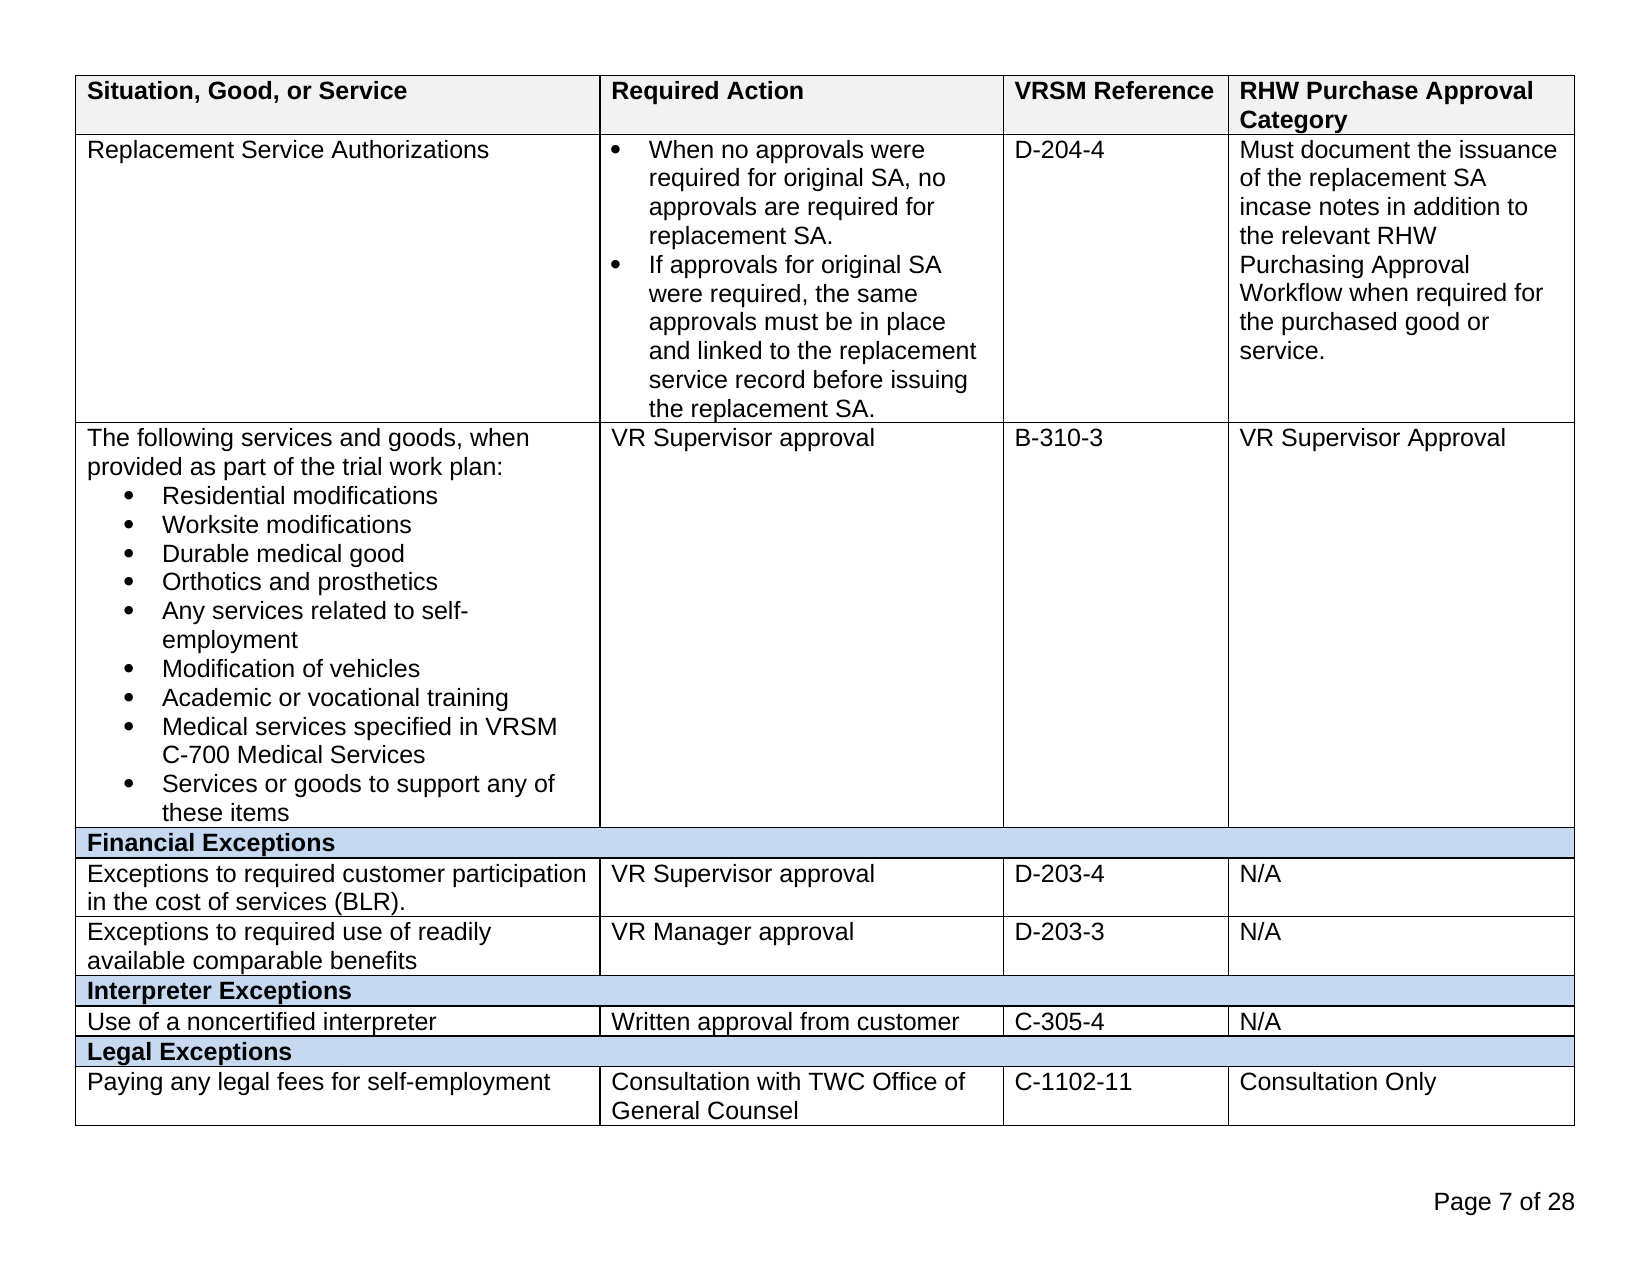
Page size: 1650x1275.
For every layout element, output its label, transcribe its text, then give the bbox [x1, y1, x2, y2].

table_cell B-310-3 [1004, 423, 1228, 827]
table_cell VR Supervisor approval [601, 423, 1003, 827]
table_header Situation, Good, or Service [76, 76, 599, 133]
table_cell VR Supervisor Approval [1229, 423, 1574, 827]
table_cell Paying any legal fees for self-employment [76, 1067, 599, 1125]
table_cell N/A [1229, 859, 1574, 916]
table_cell C-305-4 [1004, 1007, 1228, 1035]
table_cell VR Supervisor approval [601, 859, 1003, 916]
table_cell Exceptions to required use of readily available comparable benefits [76, 917, 599, 975]
table_cell N/A [1229, 1007, 1574, 1035]
table_cell N/A [1229, 917, 1574, 975]
table_cell When no approvals were required for original SA, no approvals are required for replacement SA. If approvals for original SA were required, the same approvals must be in place and linked to the replacement service record before issuing the replacement SA. [601, 135, 1003, 422]
table_cell Written approval from customer [601, 1007, 1003, 1035]
table_cell Must document the issuance of the replacement SA incase notes in addition to the relevant RHW Purchasing Approval Workflow when required for the purchased good or service. [1229, 135, 1574, 422]
table_cell D-203-3 [1004, 917, 1228, 975]
table_cell D-204-4 [1004, 135, 1228, 422]
table_header Required Action [601, 76, 1003, 133]
table_cell Interpreter Exceptions [76, 976, 1574, 1005]
table_cell Consultation Only [1229, 1067, 1574, 1125]
table_cell C-1102-11 [1004, 1067, 1228, 1125]
table_cell D-203-4 [1004, 859, 1228, 916]
table_cell VR Manager approval [601, 917, 1003, 975]
table_cell The following services and goods, when provided as part of the trial work plan: Residential modifications Worksite modifications Durable medical good Orthotics and prosthetics Any services related to self-employment Modification of vehicles Academic or vocational training Medical services specified in VRSM C-700 Medical Services Services or goods to support any of these items [76, 423, 599, 827]
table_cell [601, 1067, 1003, 1125]
table_cell Use of a noncertified interpreter [76, 1007, 599, 1035]
table_header RHW Purchase Approval Category [1229, 76, 1574, 133]
table_header VRSM Reference [1004, 76, 1228, 133]
table_cell Exceptions to required customer participation in the cost of services (BLR). [76, 859, 599, 916]
table_cell Legal Exceptions [76, 1037, 1574, 1066]
table_cell Replacement Service Authorizations [76, 135, 599, 422]
table_cell Financial Exceptions [76, 828, 1574, 857]
